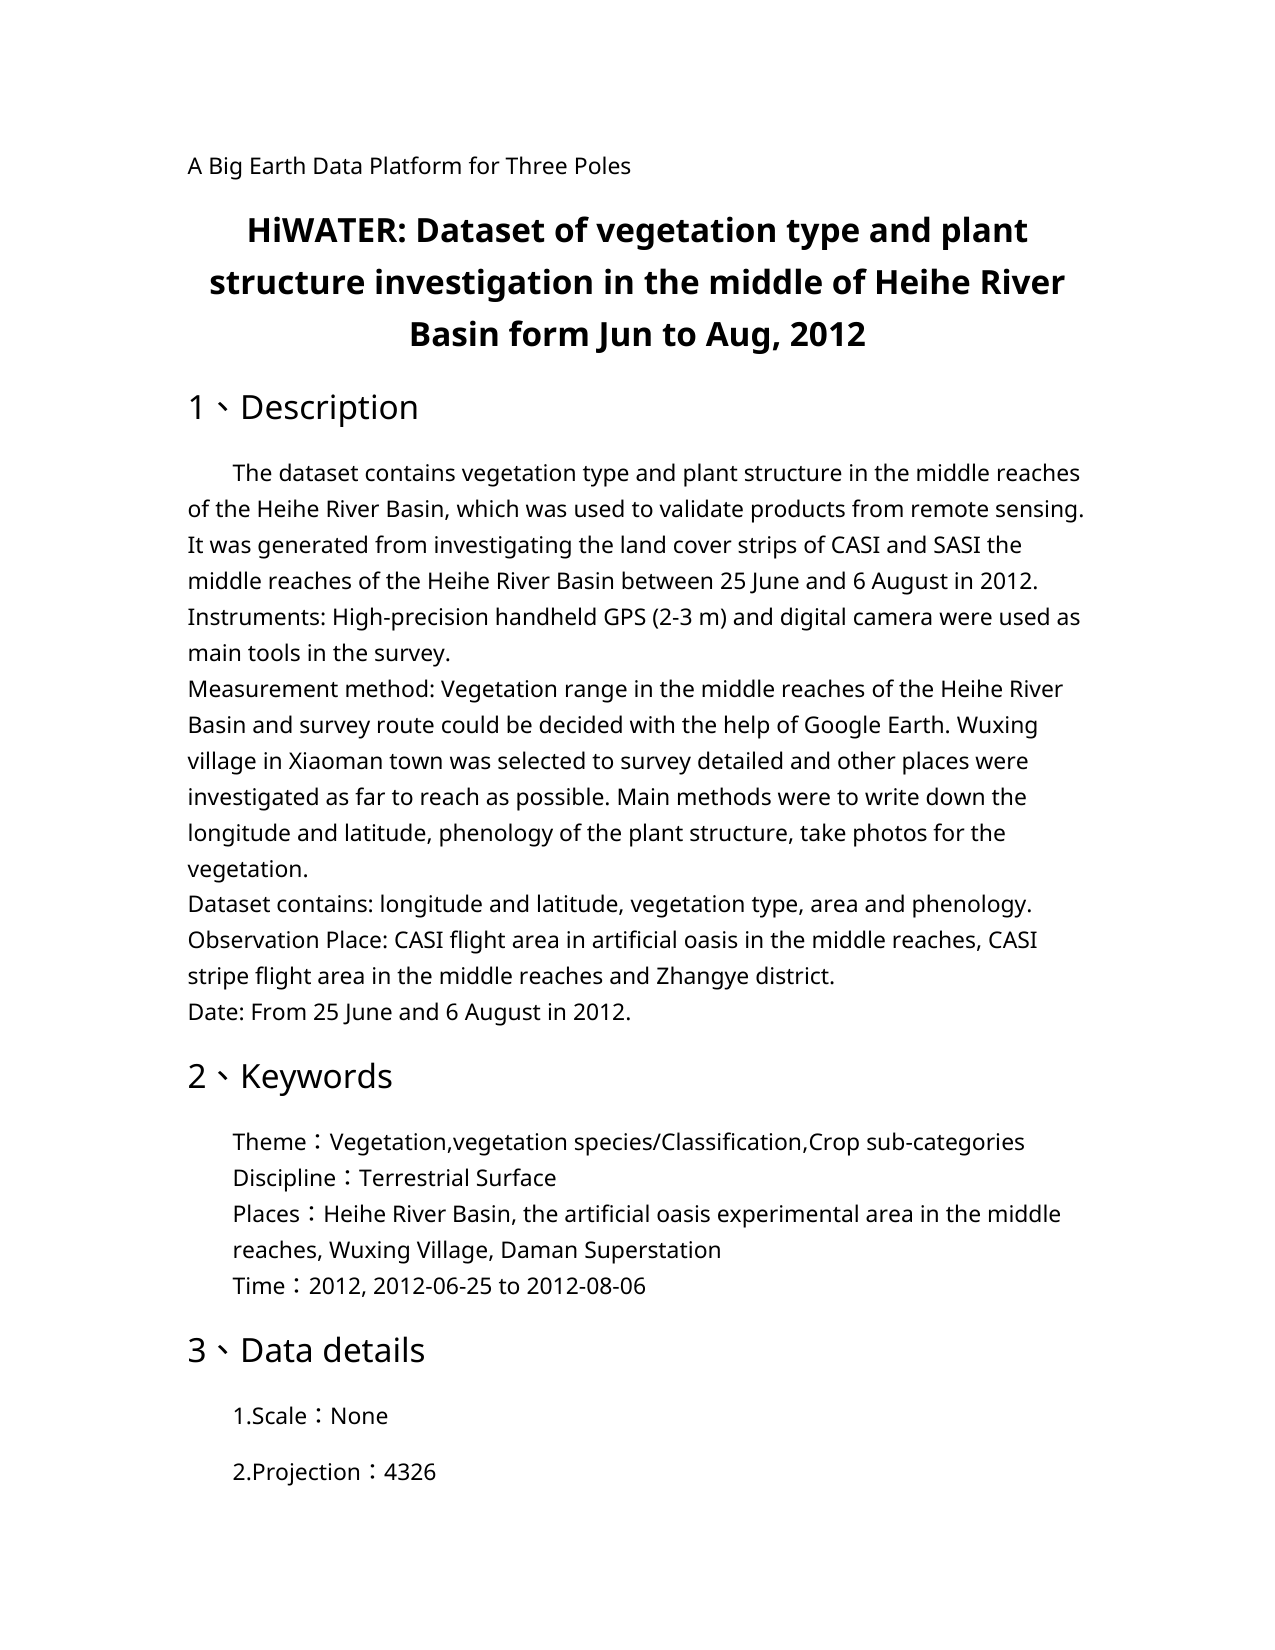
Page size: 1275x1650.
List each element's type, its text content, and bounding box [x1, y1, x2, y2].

text Theme：Vegetation,vegetation species/Classification,Crop sub-categories Discipline：Terrestrial Surface Places：Heihe River Basin, the artificial oasis experimental area in the middle reaches, Wuxing Village, Daman Superstation Time：2012, 2012-06-25 to 2012-08-06 [232, 1126, 1087, 1301]
text A Big Earth Data Platform for Three Poles [187, 150, 1087, 181]
text 1、Description [187, 384, 1087, 429]
text HiWATER: Dataset of vegetation type and plant structure investigation in the middle of Heihe River Basin form Jun to Aug, 2012 [187, 207, 1087, 357]
text 2.Projection：4326 [232, 1456, 1087, 1488]
text 1.Scale：None [232, 1399, 1087, 1431]
text The dataset contains vegetation type and plant structure in the middle reaches of the Heihe River Basin, which was used to validate products from remote sensing. It was generated from investigating the land cover strips of CASI and SASI the middle reaches of the Heihe River Basin between 25 June and 6 August in 2012. Instruments: High-precision handheld GPS (2-3 m) and digital camera were used as main tools in the survey. Measurement method: Vegetation range in the middle reaches of the Heihe River Basin and survey route could be decided with the help of Google Earth. Wuxing village in Xiaoman town was selected to survey detailed and other places were investigated as far to reach as possible. Main methods were to write down the longitude and latitude, phenology of the plant structure, take photos for the vegetation. Dataset contains: longitude and latitude, vegetation type, area and phenology. Observation Place: CASI flight area in artificial oasis in the middle reaches, CASI stripe flight area in the middle reaches and Zhangye district. Date: From 25 June and 6 August in 2012. [187, 457, 1087, 1027]
text 3、Data details [187, 1327, 1087, 1372]
text 2、Keywords [187, 1053, 1087, 1098]
